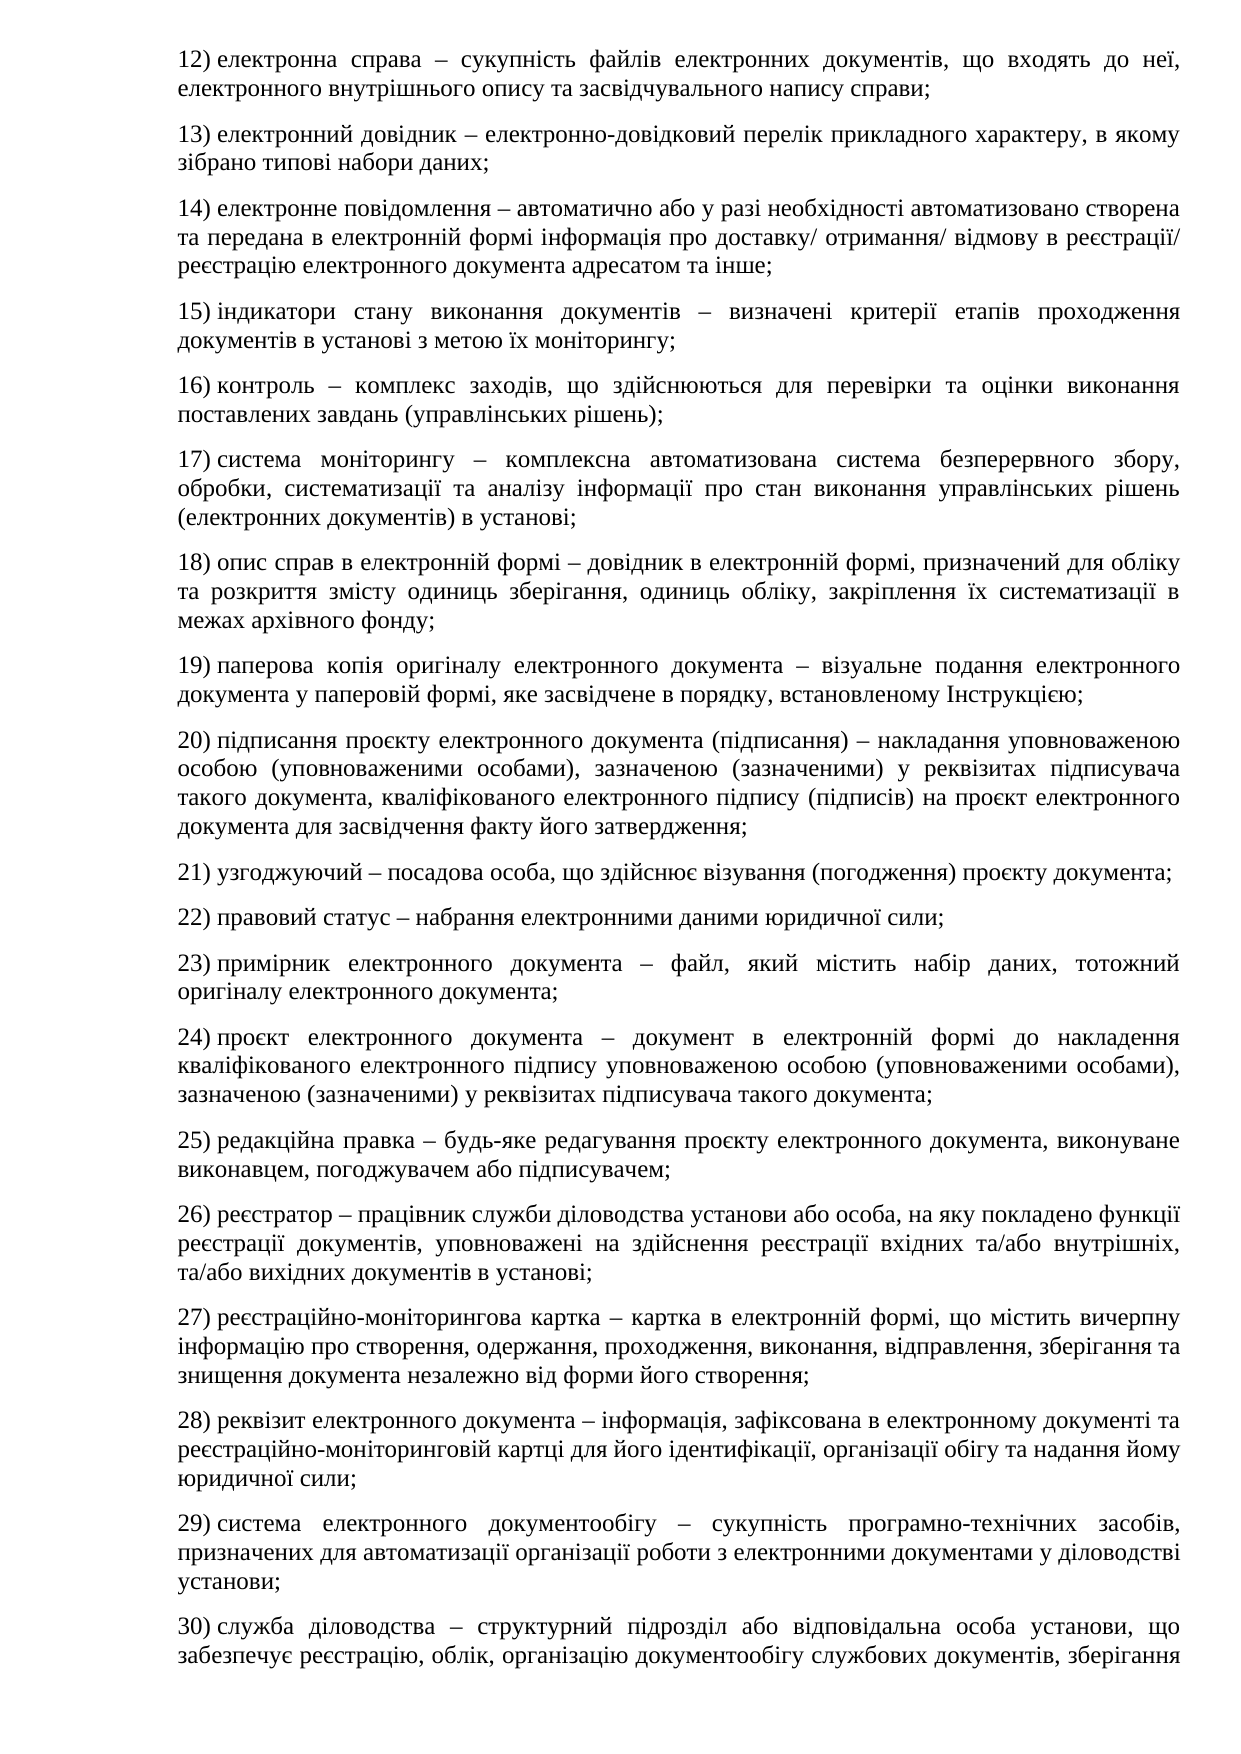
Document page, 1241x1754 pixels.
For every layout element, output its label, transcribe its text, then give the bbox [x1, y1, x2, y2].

text 18) опис справ в електронній формі – довідник в електронній формі, призначений для обліку та розкриття змісту одиниць зберігання, одиниць обліку, закріплення їх систематизації в межах архівного фонду; [177, 547, 1181, 634]
text 19) паперова копія оригіналу електронного документа – візуальне подання електронного документа у паперовій формі, яке засвідчене в порядку, встановленому Інструкцією; [177, 651, 1181, 708]
text 23) примірник електронного документа – файл, який містить набір даних, тотожний оригіналу електронного документа; [177, 948, 1181, 1005]
text 28) реквізит електронного документа – інформація, зафіксована в електронному документі та реєстраційно-моніторинговій картці для його ідентифікації, організації обігу та надання йому юридичної сили; [177, 1405, 1181, 1491]
text 16) контроль – комплекс заходів, що здійснюються для перевірки та оцінки виконання поставлених завдань (управлінських рішень); [177, 370, 1181, 428]
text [177, 1611, 1181, 1669]
text 13) електронний довідник – електронно-довідковий перелік прикладного характеру, в якому зібрано типові набори даних; [177, 119, 1181, 176]
text 20) підписання проєкту електронного документа (підписання) – накладання уповноваженою особою (уповноваженими особами), зазначеною (зазначеними) у реквізитах підписувача такого документа, кваліфікованого електронного підпису (підписів) на проєкт електронного документа для засвідчення факту його затвердження; [177, 725, 1181, 840]
text 15) індикатори стану виконання документів – визначені критерії етапів проходження документів в установі з метою їх моніторингу; [177, 296, 1181, 353]
text 12) електронна справа – сукупність файлів електронних документів, що входять до неї, електронного внутрішнього опису та засвідчувального напису справи; [177, 44, 1181, 102]
text 17) система моніторингу – комплексна автоматизована система безперервного збору, обробки, систематизації та аналізу інформації про стан виконання управлінських рішень (електронних документів) в установі; [177, 444, 1181, 531]
text 22) правовий статус – набрання електронними даними юридичної сили; [177, 902, 1181, 931]
text 25) редакційна правка – будь-яке редагування проєкту електронного документа, виконуване виконавцем, погоджувачем або підписувачем; [177, 1125, 1181, 1182]
text 29) система електронного документообігу – сукупність програмно-технічних засобів, призначених для автоматизації організації роботи з електронними документами у діловодстві установи; [177, 1508, 1181, 1594]
text 21) узгоджуючий – посадова особа, що здійснює візування (погодження) проєкту документа; [177, 857, 1181, 885]
text 27) реєстраційно-моніторингова картка – картка в електронній формі, що містить вичерпну інформацію про створення, одержання, проходження, виконання, відправлення, зберігання та знищення документа незалежно від форми його створення; [177, 1302, 1181, 1388]
text 14) електронне повідомлення – автоматично або у разі необхідності автоматизовано створена та передана в електронній формі інформація про доставку/ отримання/ відмову в реєстрації/ реєстрацію електронного документа адресатом та інше; [177, 193, 1181, 279]
text 24) проєкт електронного документа – документ в електронній формі до накладення кваліфікованого електронного підпису уповноваженою особою (уповноваженими особами), зазначеною (зазначеними) у реквізитах підписувача такого документа; [177, 1022, 1181, 1108]
text 26) реєстратор – працівник служби діловодства установи або особа, на яку покладено функції реєстрації документів, уповноважені на здійснення реєстрації вхідних та/або внутрішніх, та/або вихідних документів в установі; [177, 1199, 1181, 1285]
